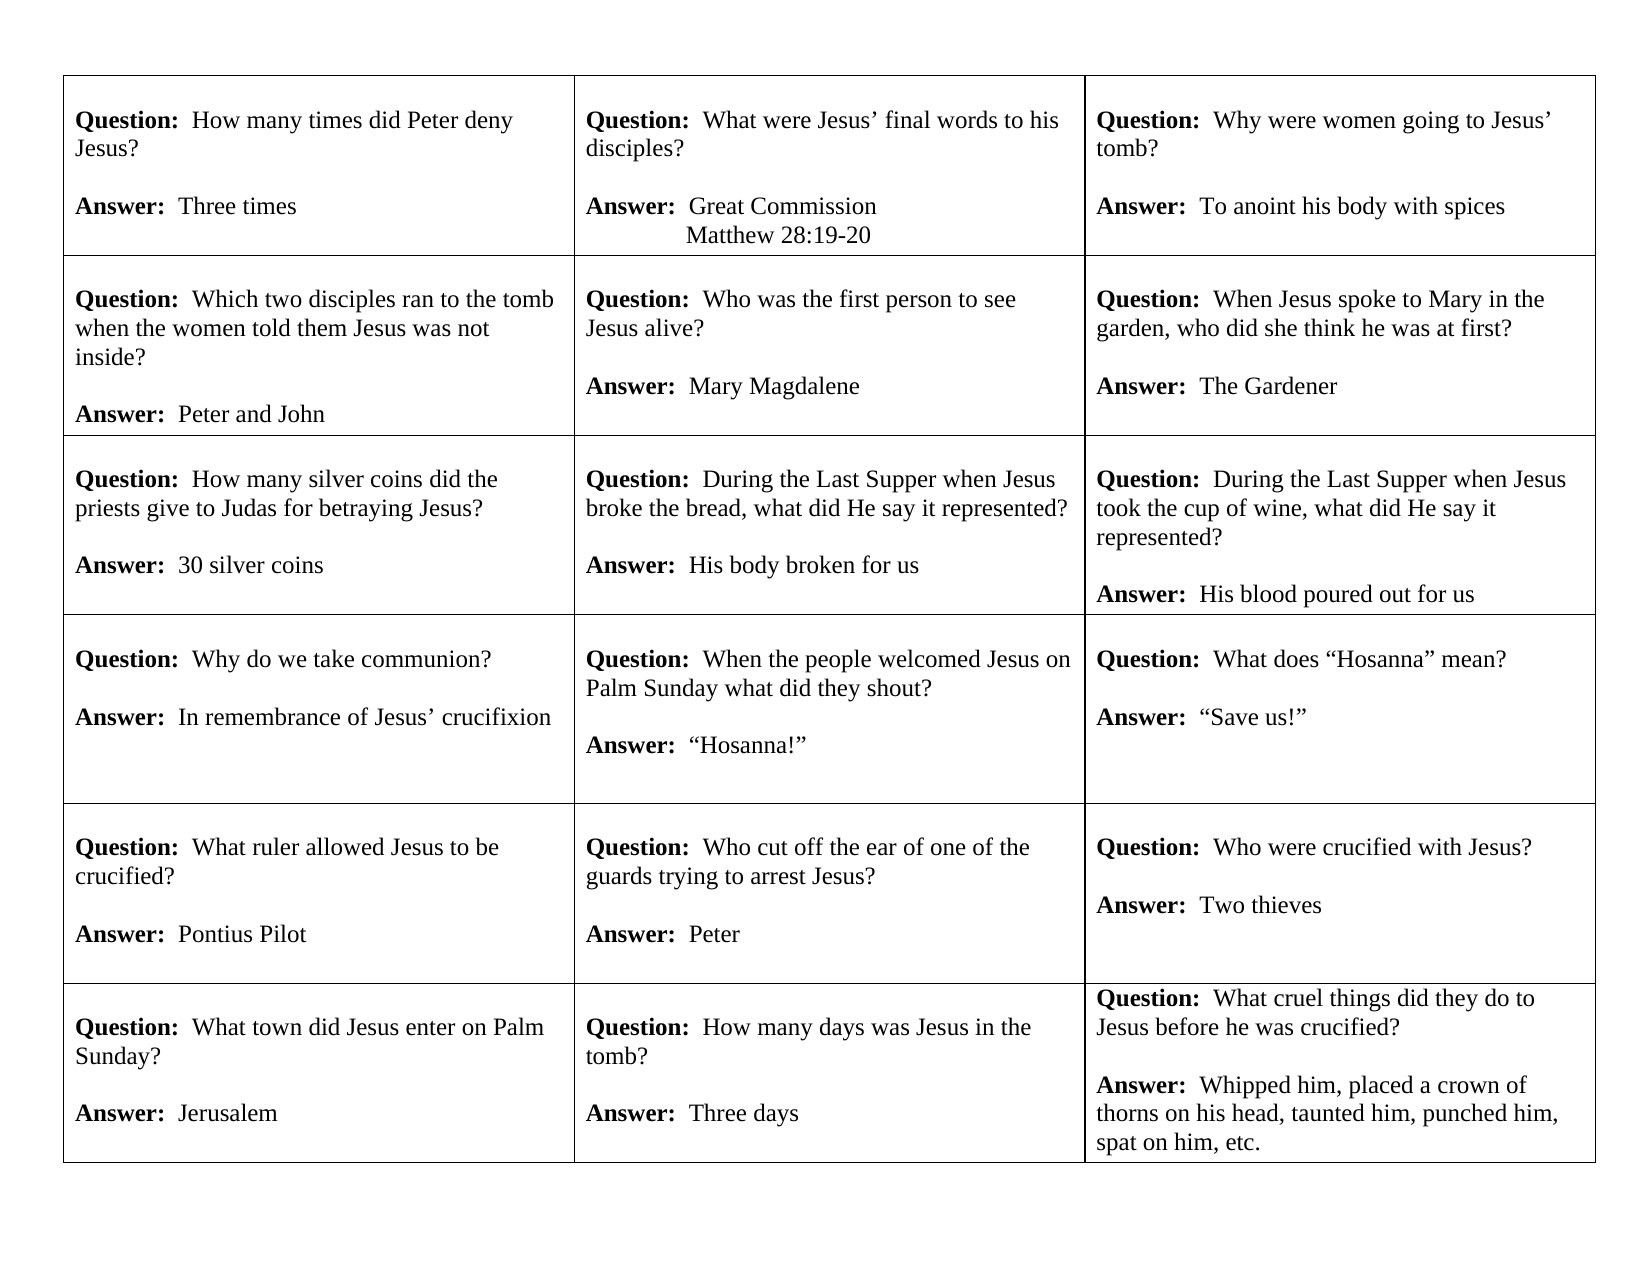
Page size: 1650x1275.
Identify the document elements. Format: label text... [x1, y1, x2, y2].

table_cell Question: Why do we take communion? Answer: In remembrance of Jesus’ crucifixion [64, 615, 574, 803]
table_header Question: Why were women going to Jesus’ tomb? Answer: To anoint his body with spices [1086, 76, 1595, 255]
table_cell Question: Who were crucified with Jesus? Answer: Two thieves [1086, 804, 1595, 982]
table_cell Question: During the Last Supper when Jesus broke the bread, what did He say it represented? Answer: His body broken for us [575, 436, 1084, 614]
table_cell Question: How many silver coins did the priests give to Judas for betraying Jesus? Answer: 30 silver coins [64, 436, 574, 614]
table_cell Question: What does “Hosanna” mean? Answer: “Save us!” [1086, 615, 1595, 803]
table_cell Question: Who cut off the ear of one of the guards trying to arrest Jesus? Answer: Peter [575, 804, 1084, 982]
table_cell Question: During the Last Supper when Jesus took the cup of wine, what did He say it represented? Answer: His blood poured out for us [1086, 436, 1595, 614]
table_cell Question: When Jesus spoke to Mary in the garden, who did she think he was at first? Answer: The Gardener [1086, 256, 1595, 434]
table_cell Question: What cruel things did they do to Jesus before he was crucified? Answer: Whipped him, placed a crown of thorns on his head, taunted him, punched him, spat on him, etc. [1086, 984, 1595, 1162]
table_cell Question: Which two disciples ran to the tomb when the women told them Jesus was not inside? Answer: Peter and John [64, 256, 574, 434]
table_cell Question: Who was the first person to see Jesus alive? Answer: Mary Magdalene [575, 256, 1084, 434]
table_header Question: What were Jesus’ final words to his disciples? Answer: Great Commission Matthew 28:19-20 [575, 76, 1084, 255]
table_cell Question: What town did Jesus enter on Palm Sunday? Answer: Jerusalem [64, 984, 574, 1162]
table_cell Question: How many days was Jesus in the tomb? Answer: Three days [575, 984, 1084, 1162]
table_cell Question: When the people welcomed Jesus on Palm Sunday what did they shout? Answer: “Hosanna!” [575, 615, 1084, 803]
table_cell Question: What ruler allowed Jesus to be crucified? Answer: Pontius Pilot [64, 804, 574, 982]
table_header Question: How many times did Peter deny Jesus? Answer: Three times [64, 76, 574, 255]
